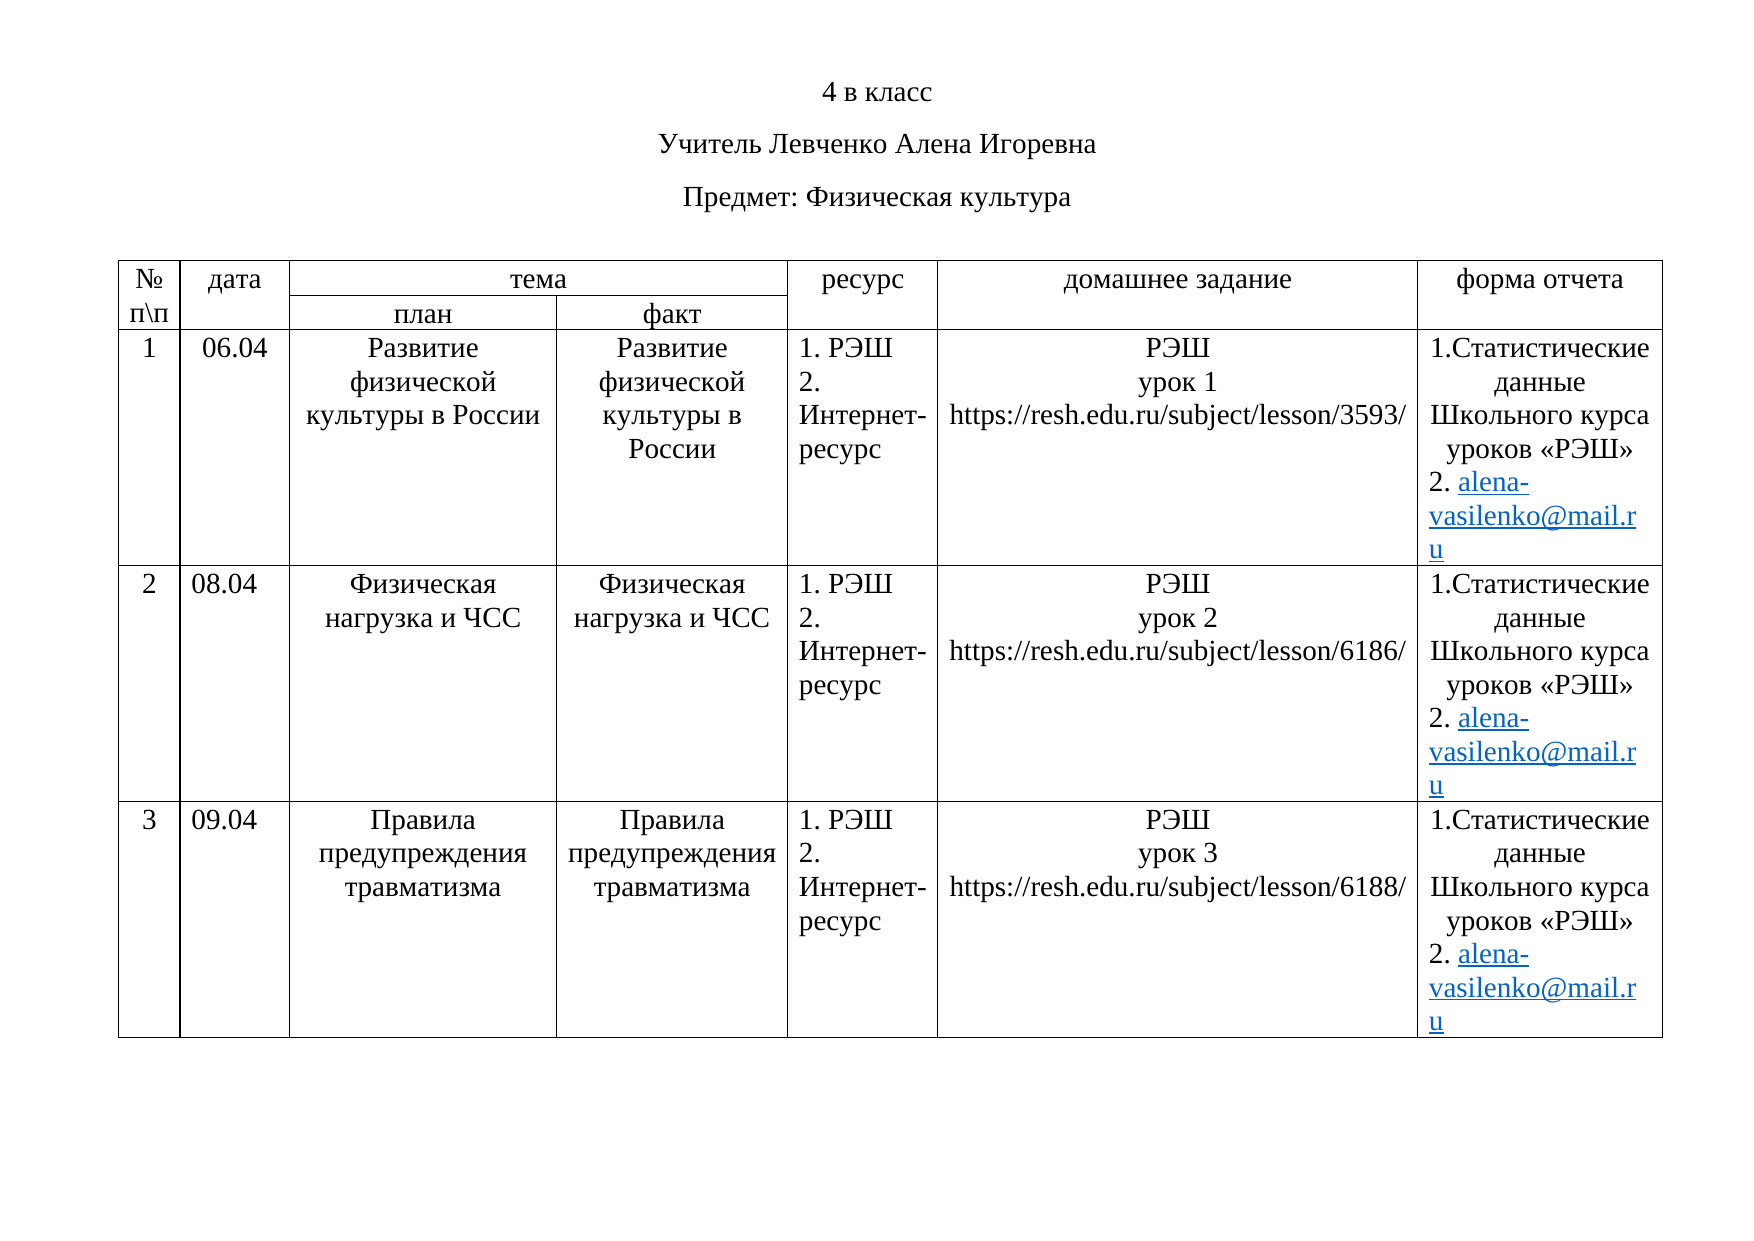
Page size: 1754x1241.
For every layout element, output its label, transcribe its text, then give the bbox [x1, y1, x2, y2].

table_cell Развитие физической культуры в России [290, 330, 556, 565]
table_cell 1. РЭШ 2. Интернет-ресурс [788, 330, 937, 565]
table_cell Правила предупреждения травматизма [290, 802, 556, 1037]
table_cell РЭШ урок 2 https://resh.edu.ru/subject/lesson/6186/ [938, 566, 1417, 801]
table_cell факт [557, 296, 787, 329]
table_header ресурс [788, 261, 937, 329]
table_cell 1 [119, 330, 179, 565]
table_header форма отчета [1418, 261, 1662, 329]
table_cell Правила предупреждения травматизма [557, 802, 787, 1037]
table_cell 1.Статистические данные Школьного курса уроков «РЭШ» 2. alena-vasilenko@mail.ru [1418, 330, 1662, 565]
table_cell 09.04 [181, 802, 289, 1037]
table_cell Физическая нагрузка и ЧСС [290, 566, 556, 801]
table_cell 1.Статистические данные Школьного курса уроков «РЭШ» 2. alena-vasilenko@mail.ru [1418, 566, 1662, 801]
table_cell РЭШ урок 1 https://resh.edu.ru/subject/lesson/3593/ [938, 330, 1417, 565]
table_header № п\п [119, 261, 179, 329]
table_header дата [181, 261, 289, 329]
table_cell 2 [119, 566, 179, 801]
table_header тема [290, 261, 787, 295]
table_cell план [290, 296, 556, 329]
table_cell 06.04 [181, 330, 289, 565]
table_cell Развитие физической культуры в России [557, 330, 787, 565]
table_cell 3 [119, 802, 179, 1037]
table_cell Физическая нагрузка и ЧСС [557, 566, 787, 801]
table_cell РЭШ урок 3 https://resh.edu.ru/subject/lesson/6188/ [938, 802, 1417, 1037]
table_cell 1. РЭШ 2. Интернет-ресурс [788, 802, 937, 1037]
table_cell 1.Статистические данные Школьного курса уроков «РЭШ» 2. alena-vasilenko@mail.ru [1418, 802, 1662, 1037]
table_header домашнее задание [938, 261, 1417, 329]
table_cell 08.04 [181, 566, 289, 801]
table_cell 1. РЭШ 2. Интернет-ресурс [788, 566, 937, 801]
